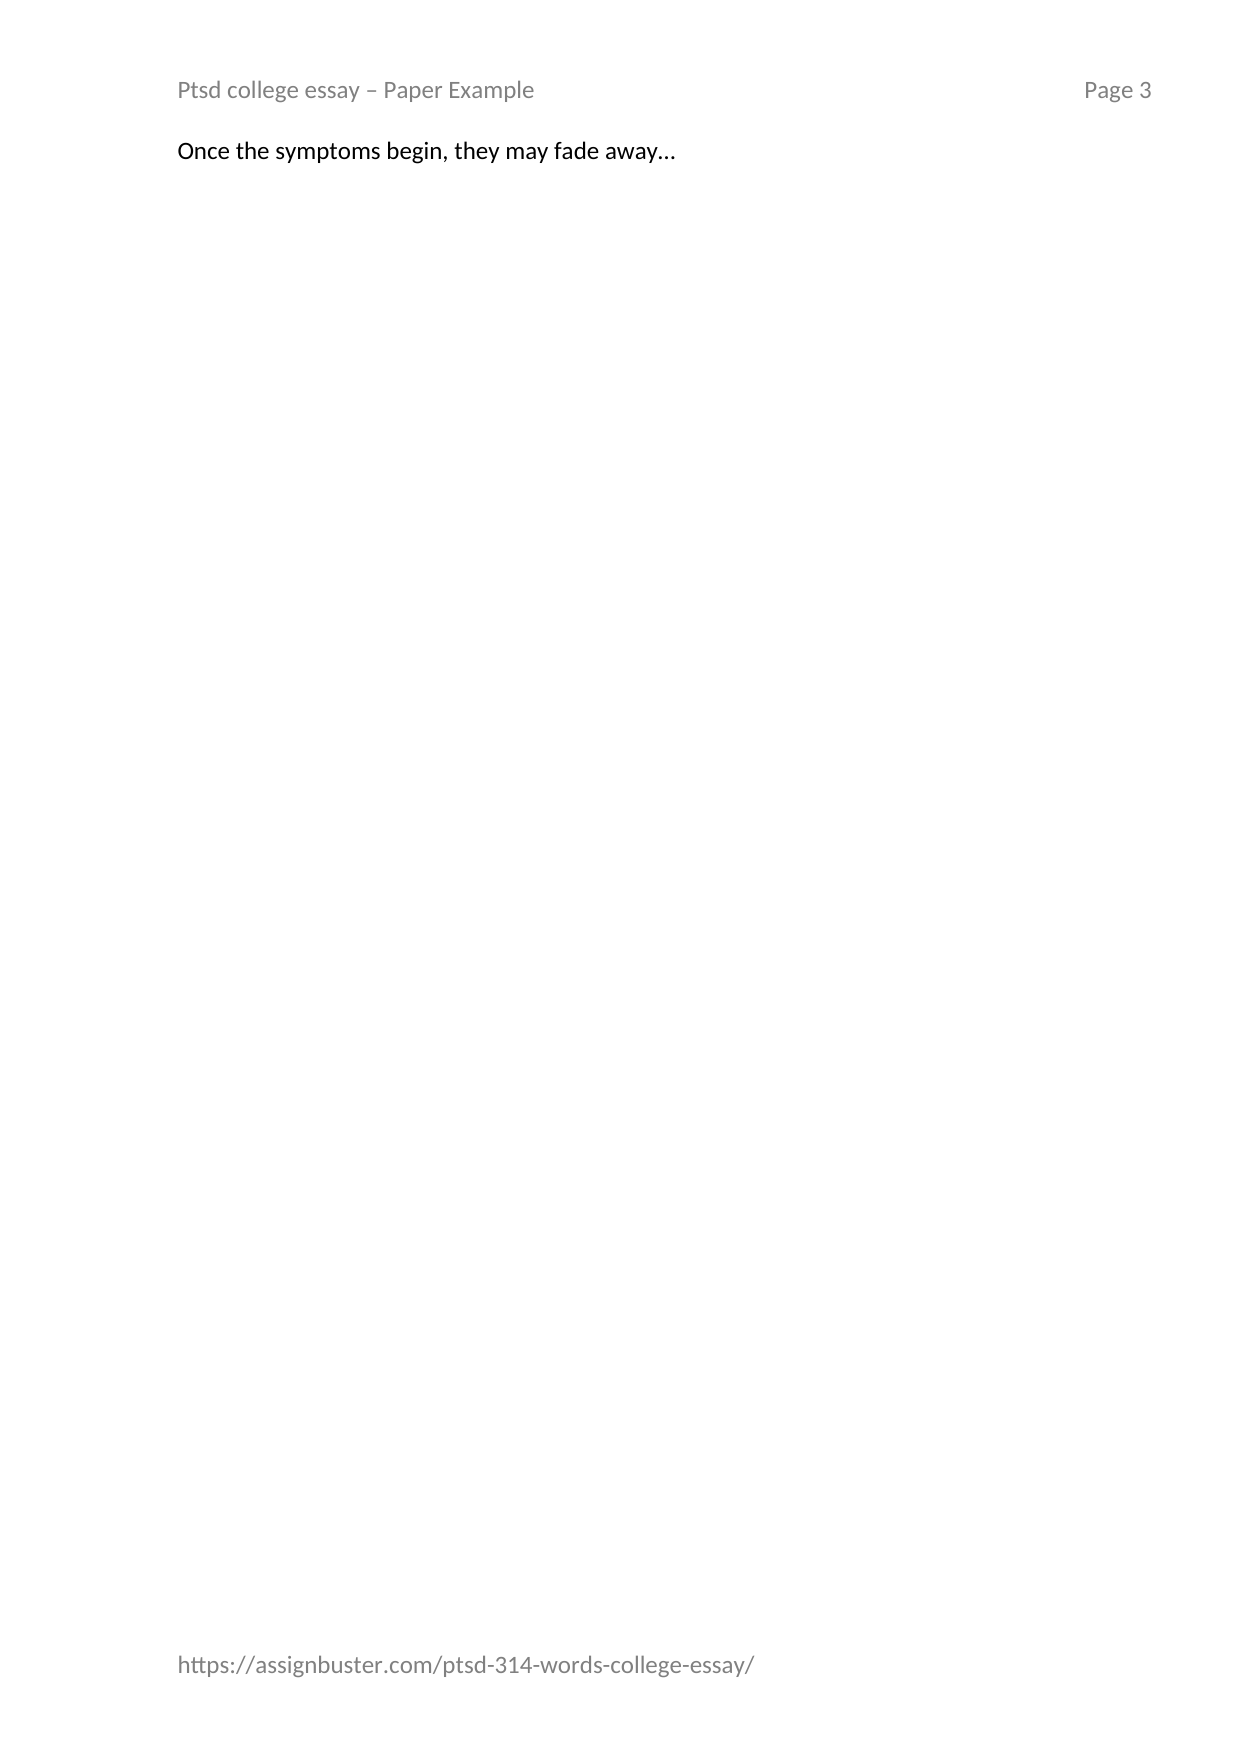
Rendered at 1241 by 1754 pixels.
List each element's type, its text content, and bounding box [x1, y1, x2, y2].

text Once the symptoms begin, they may fade away… [177, 135, 1152, 165]
